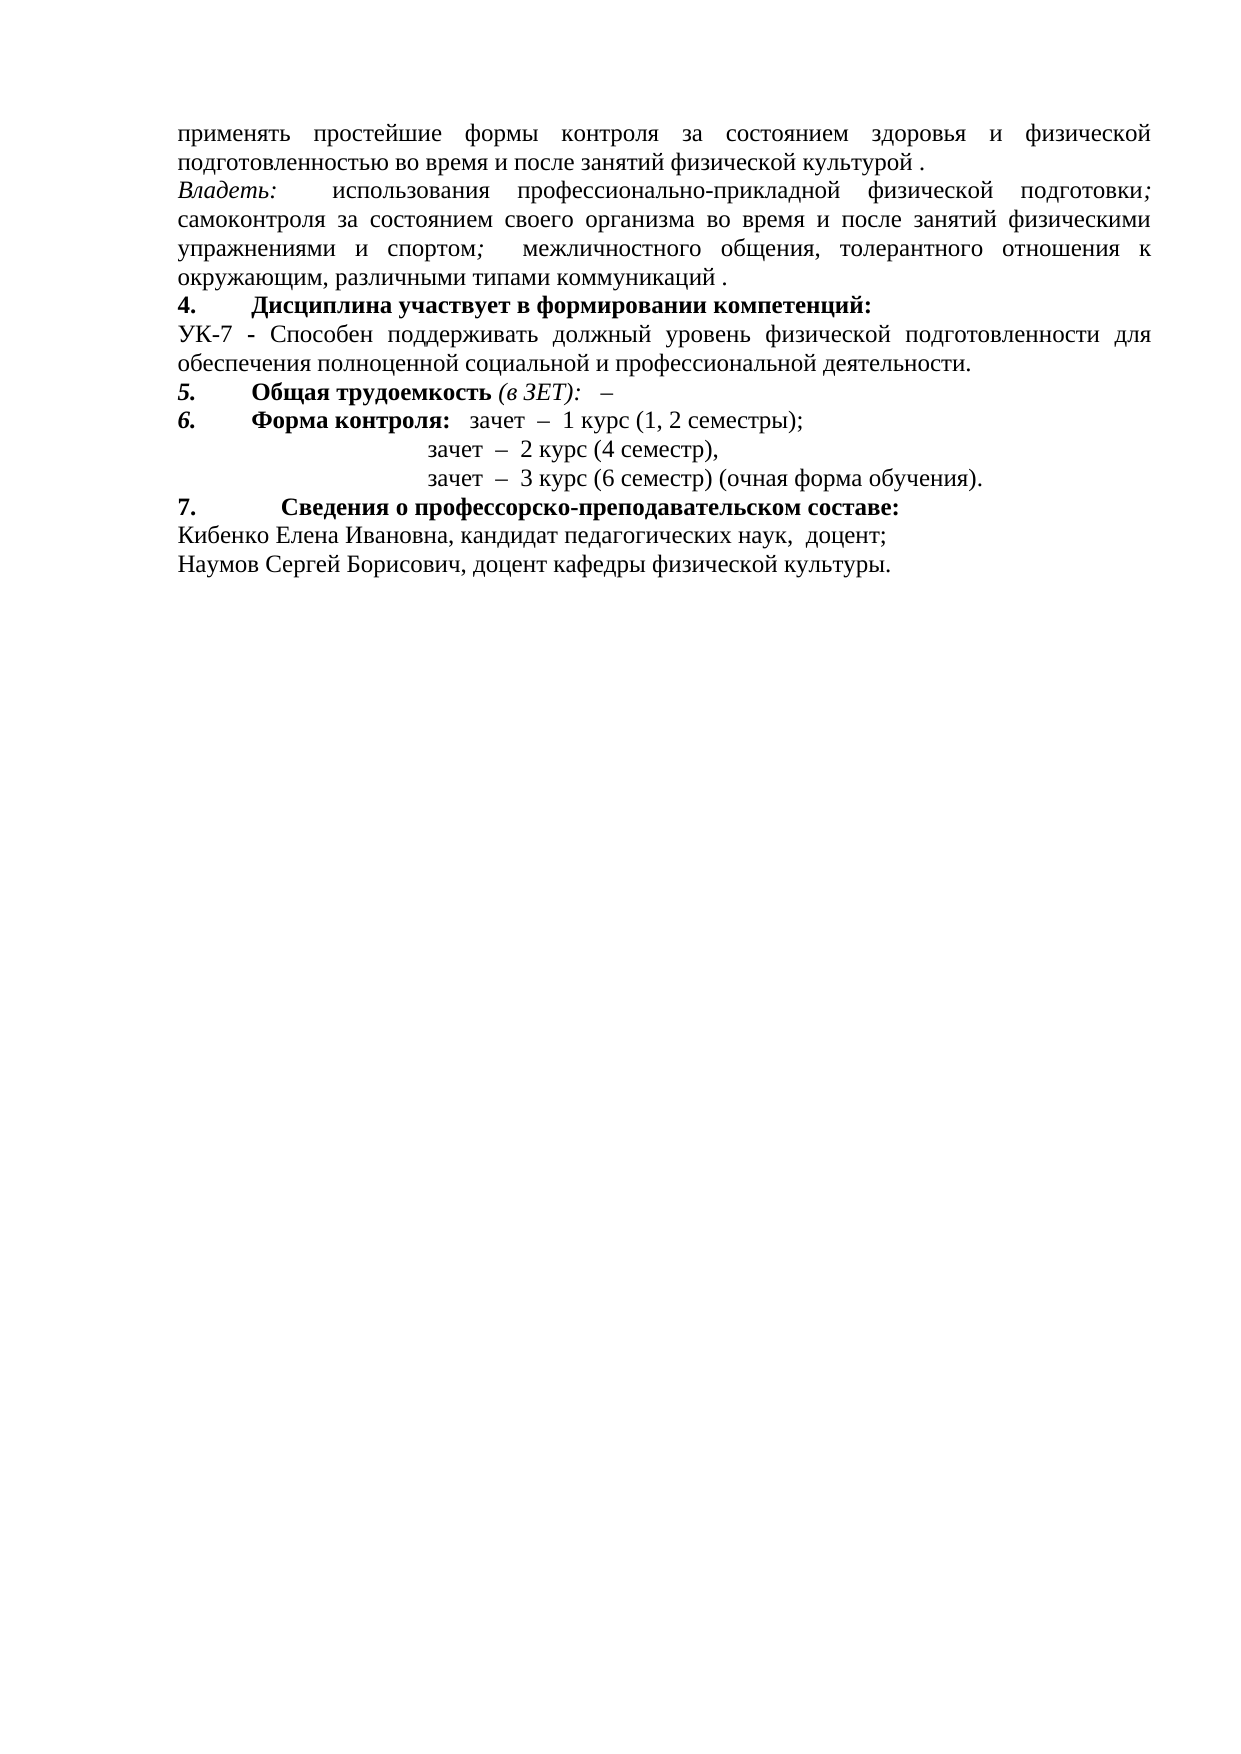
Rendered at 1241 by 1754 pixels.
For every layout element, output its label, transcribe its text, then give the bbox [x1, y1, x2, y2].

list Сведения о профессорско-преподавательском составе: [177, 492, 1152, 521]
list Форма контроля: зачет – 1 курс (1, 2 семестры); [177, 406, 1152, 434]
list Кибенко Елена Ивановна, кандидат педагогических наук, доцент; [177, 521, 1152, 549]
list Дисциплина участвует в формировании компетенций: [177, 291, 1152, 319]
list Владеть: использования профессионально-прикладной физической подготовки; самоконтроля за состоянием своего организма во время и после занятий физическими упражнениями и спортом; межличностного общения, толерантного отношения к окружающим, различными типами коммуникаций . [177, 176, 1152, 291]
list зачет – 2 курс (4 семестр), [177, 434, 1152, 463]
list Наумов Сергей Борисович, доцент кафедры физической культуры. [177, 549, 1152, 578]
list УК-7 - Способен поддерживать должный уровень физической подготовленности для обеспечения полноценной социальной и профессиональной деятельности. [177, 319, 1152, 377]
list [177, 118, 1152, 176]
list зачет – 3 курс (6 семестр) (очная форма обучения). [177, 463, 1152, 492]
list Общая трудоемкость (в ЗЕТ): – [177, 377, 1152, 406]
